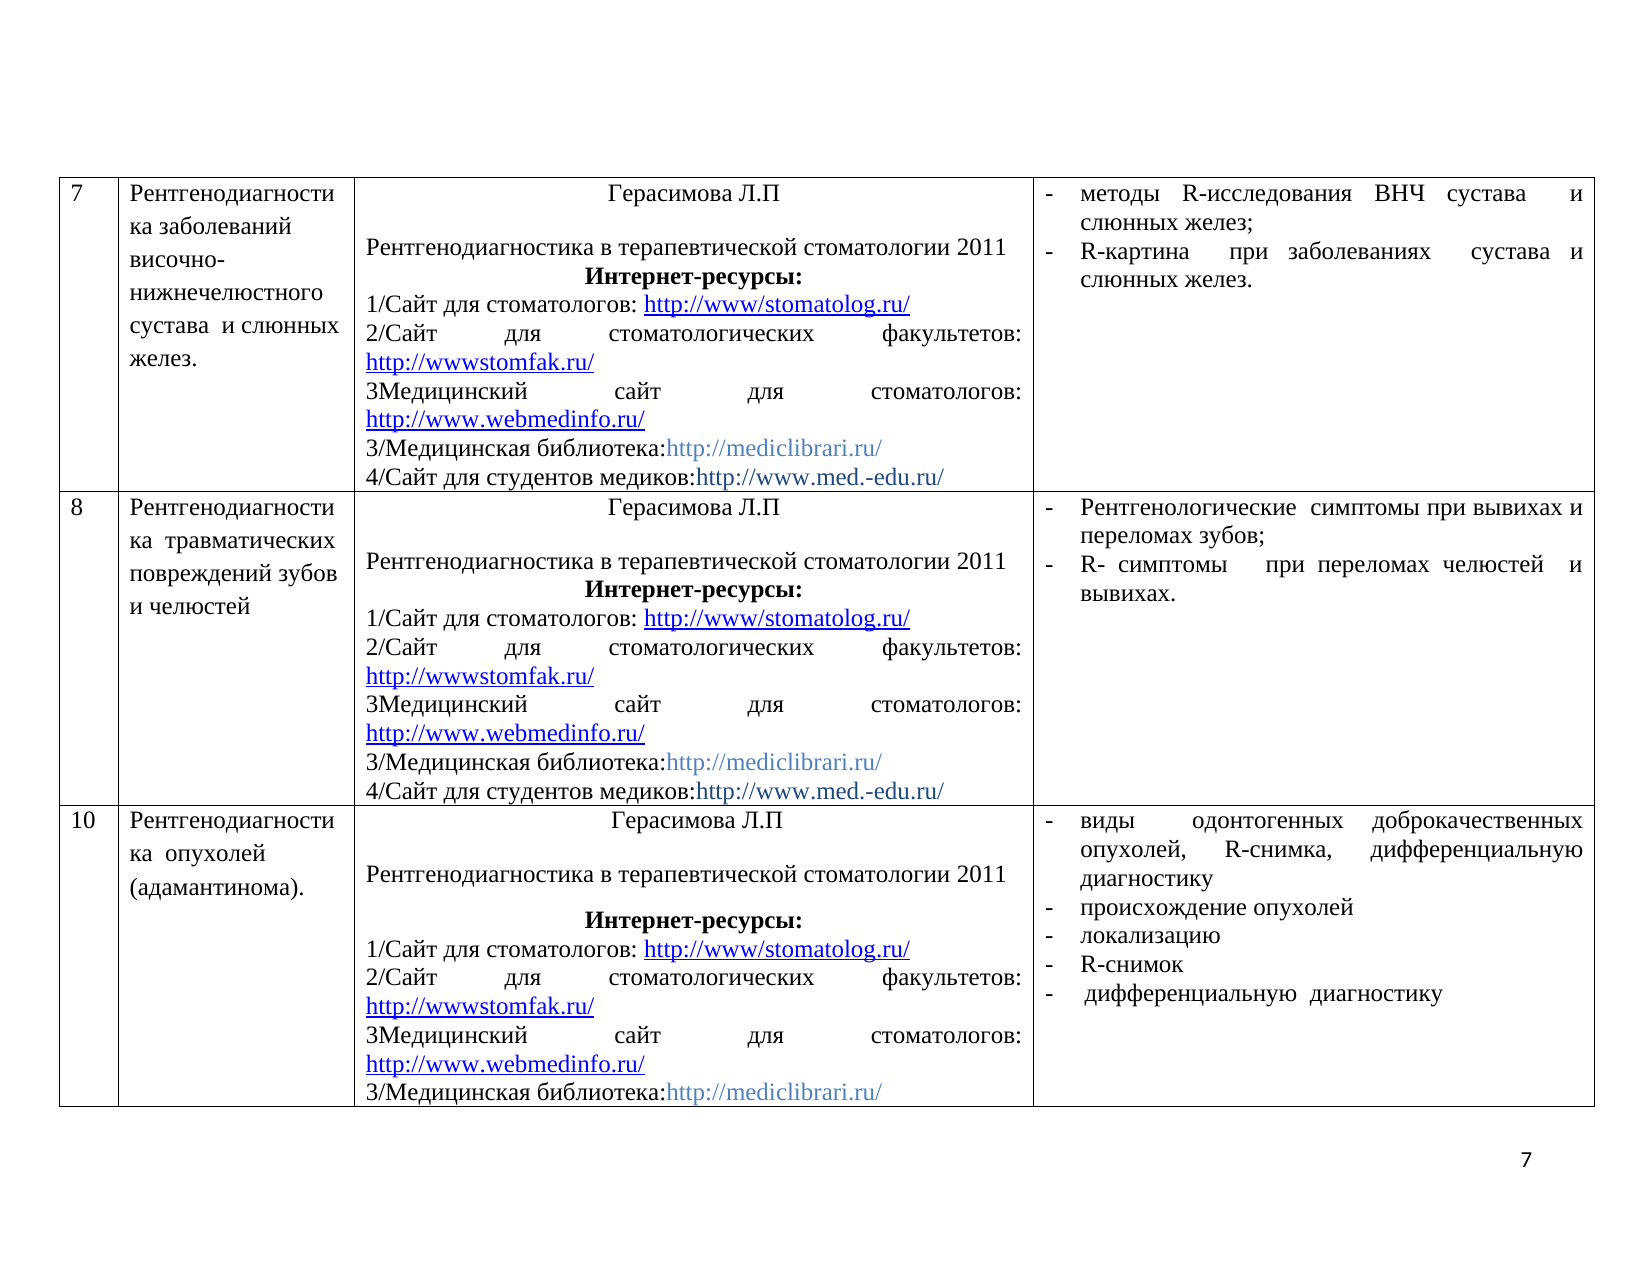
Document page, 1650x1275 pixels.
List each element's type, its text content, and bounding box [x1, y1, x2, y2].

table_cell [1034, 806, 1594, 1106]
table_cell Рентгенодиагностика заболеваний височно-нижнечелюстного сустава и слюнных желез. [119, 178, 354, 491]
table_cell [355, 806, 1033, 1106]
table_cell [119, 806, 354, 1106]
table_cell методы R-исследования ВНЧ сустава и слюнных желез; R-картина при заболеваниях сустава и слюнных желез. [1034, 178, 1594, 491]
table_cell Рентгенологические симптомы при вывихах и переломах зубов; R- симптомы при переломах челюстей и вывихах. [1034, 492, 1594, 804]
table_cell 7 [60, 178, 118, 491]
table_cell 8 [60, 492, 118, 804]
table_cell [355, 178, 1033, 491]
table_cell Рентгенодиагностика травматических повреждений зубов и челюстей [119, 492, 354, 804]
table_cell 10 [60, 806, 118, 1106]
